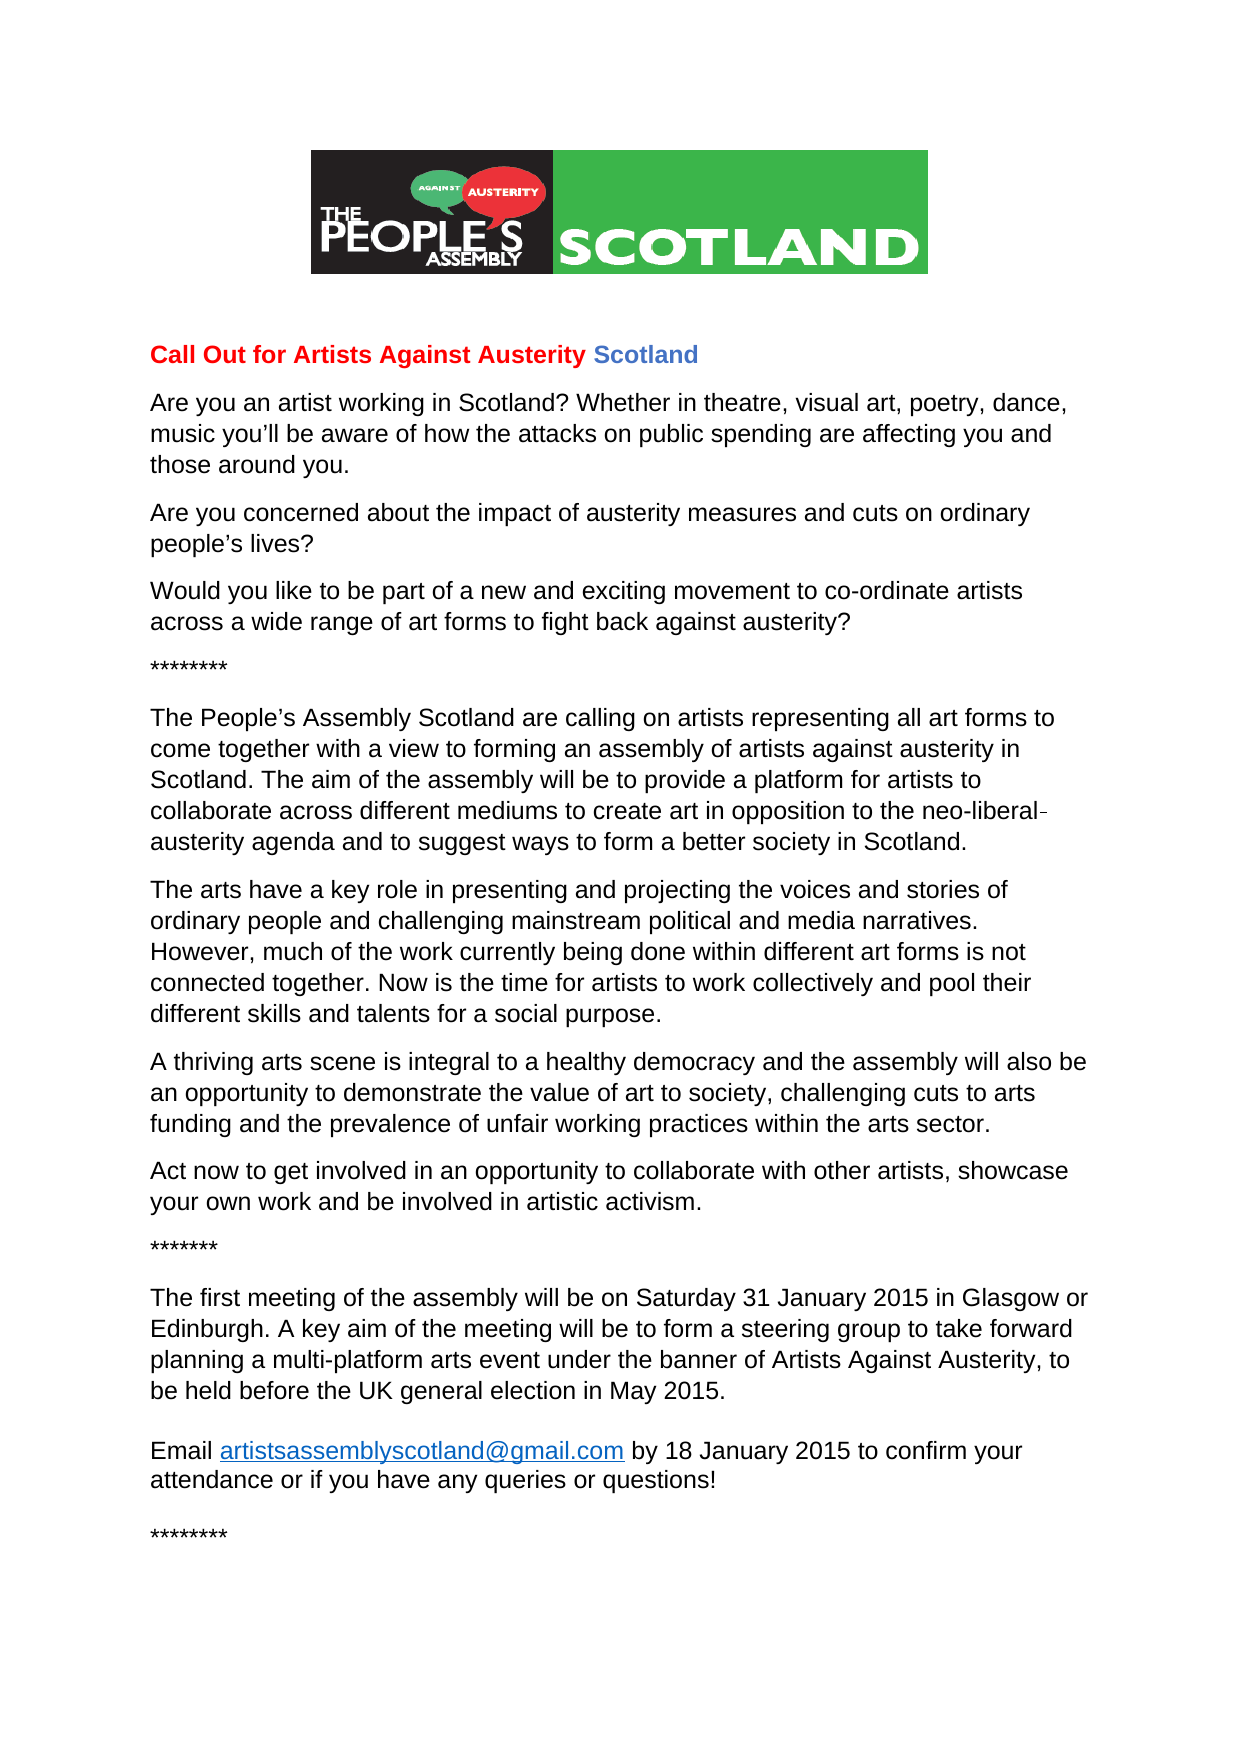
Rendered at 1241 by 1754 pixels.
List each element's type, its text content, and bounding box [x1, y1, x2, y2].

text Act now to get involved in an opportunity to collaborate with other artists, showcase your own work and be involved in artistic activism. [150, 1156, 1090, 1216]
text Would you like to be part of a new and exciting movement to co-ordinate artists across a wide range of art forms to fight back against austerity? [150, 576, 1090, 636]
text Are you an artist working in Scotland? Whether in theatre, visual art, poetry, dance, music you’ll be aware of how the attacks on public spending are affecting you and those around you. [150, 388, 1090, 478]
text ******* [150, 1235, 1090, 1264]
text The People’s Assembly Scotland are calling on artists representing all art forms to come together with a view to forming an assembly of artists against austerity in Scotland. The aim of the assembly will be to provide a platform for artists to collaborate across different mediums to create art in opposition to the neo-liberal austerity agenda and to suggest ways to form a better society in Scotland. [150, 703, 1090, 856]
text The first meeting of the assembly will be on Saturday 31 January 2015 in Glasgow or Edinburgh. A key aim of the meeting will be to form a steering group to take forward planning a multi-platform arts event under the banner of Artists Against Austerity, to be held before the UK general election in May 2015. [150, 1283, 1090, 1404]
text Are you concerned about the impact of austerity measures and cuts on ordinary people’s lives? [150, 497, 1090, 557]
text A thriving arts scene is integral to a healthy democracy and the assembly will also be an opportunity to demonstrate the value of art to society, challenging cuts to arts funding and the prevalence of unfair working practices within the arts sector. [150, 1046, 1090, 1137]
text ******** [150, 1523, 1090, 1551]
text The arts have a key role in presenting and projecting the voices and stories of ordinary people and challenging mainstream political and media narratives. However, much of the work currently being done within different art forms is not connected together. Now is the time for artists to work collectively and pool their different skills and talents for a social purpose. [150, 874, 1090, 1027]
text Email artistsassemblyscotland@gmail.com by 18 January 2015 to confirm your attendance or if you have any queries or questions! [150, 1436, 1090, 1493]
text Call Out for Artists Against Austerity Scotland [150, 340, 1090, 369]
text ******** [150, 655, 1090, 684]
